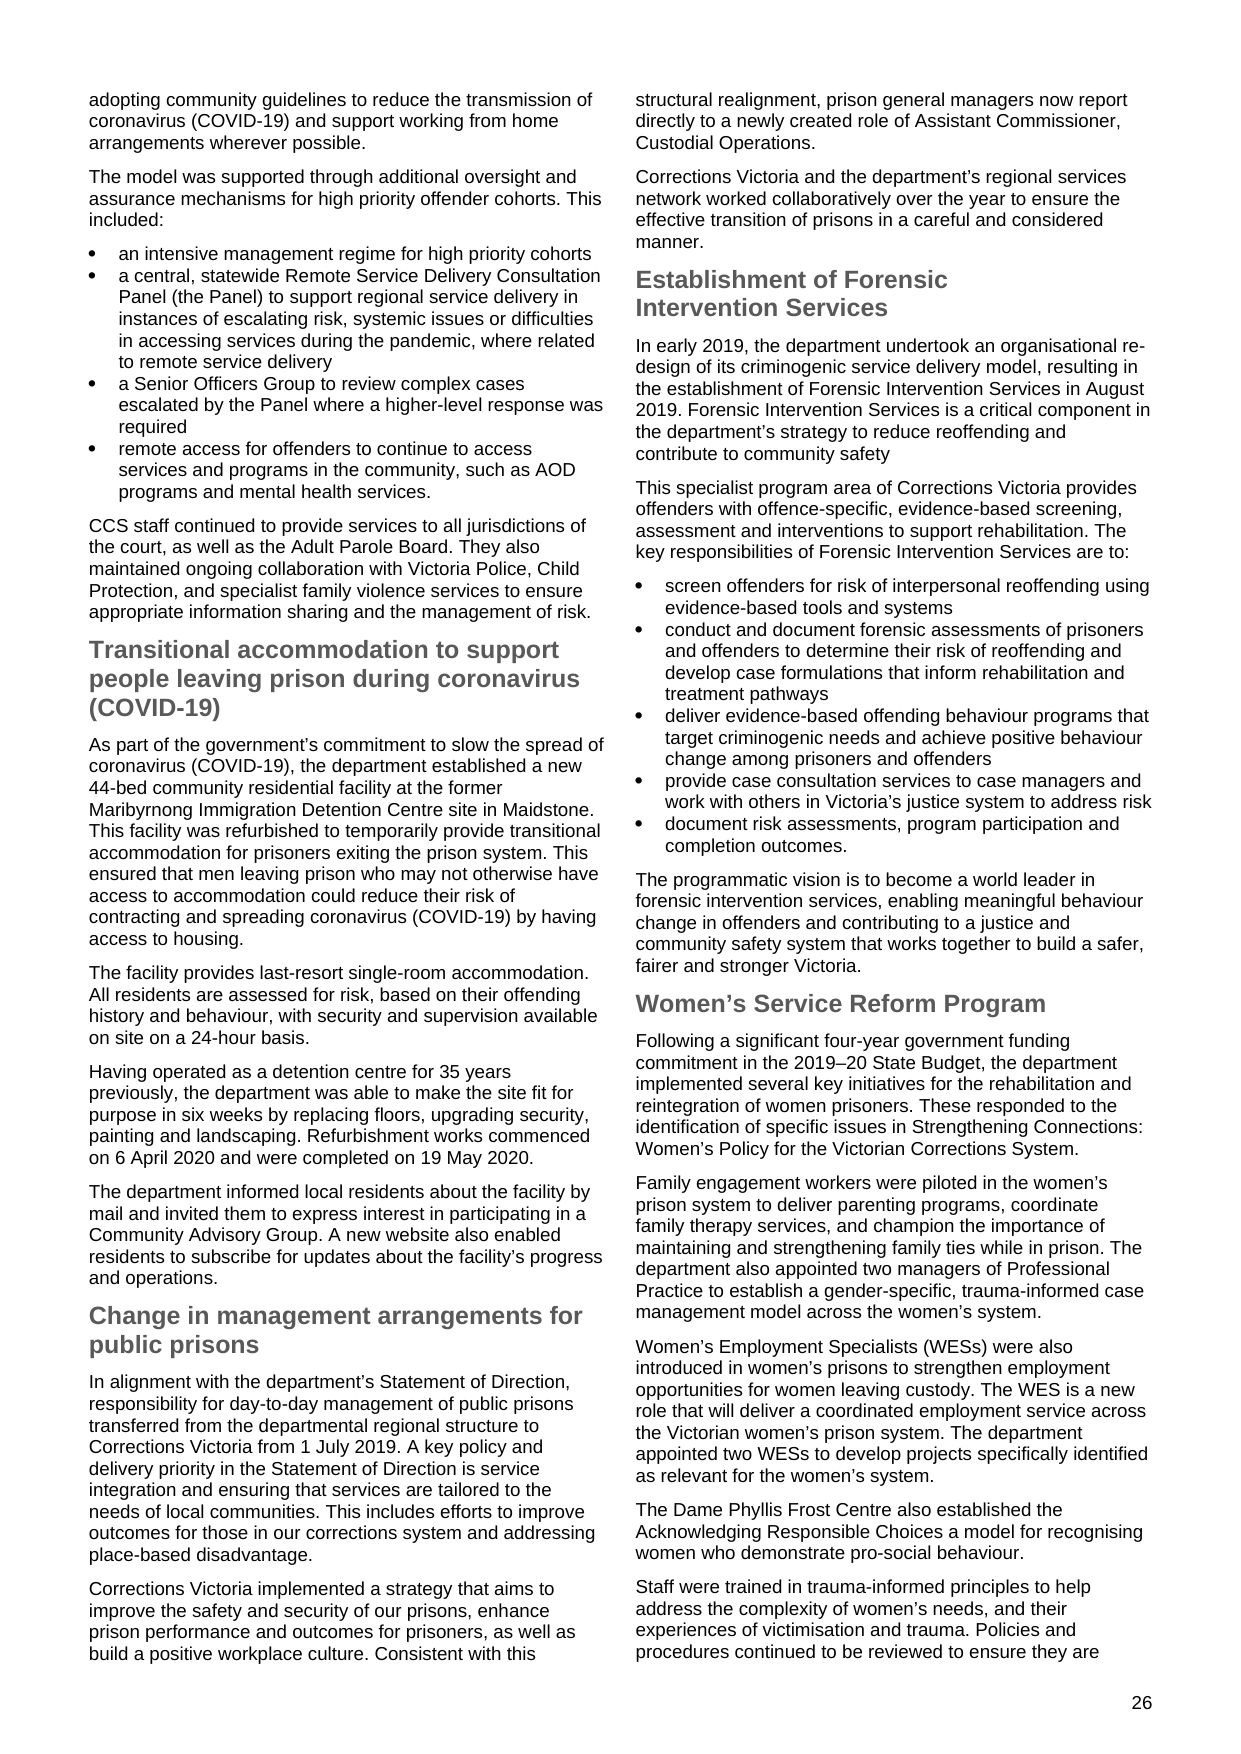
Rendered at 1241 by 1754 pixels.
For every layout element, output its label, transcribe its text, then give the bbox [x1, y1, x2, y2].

text In early 2019, the department undertook an organisational re-design of its criminogenic service delivery model, resulting in the establishment of Forensic Intervention Services in August 2019. Forensic Intervention Services is a critical component in the department’s strategy to reduce reoffending and contribute to community safety [635, 334, 1152, 464]
text Having operated as a detention centre for 35 years previously, the department was able to make the site fit for purpose in six weeks by replacing floors, upgrading security, painting and landscaping. Refurbishment works commenced on 6 April 2020 and were completed on 19 May 2020. [89, 1061, 606, 1168]
text conduct and document forensic assessments of prisoners and offenders to determine their risk of reoffending and develop case formulations that inform rehabilitation and treatment pathways [635, 618, 1152, 705]
text CCS staff continued to provide services to all jurisdictions of the court, as well as the Adult Parole Board. They also maintained ongoing collaboration with Victoria Police, Child Protection, and specialist family violence services to ensure appropriate information sharing and the management of risk. [89, 515, 606, 622]
text a central, statewide Remote Service Delivery Consultation Panel (the Panel) to support regional service delivery in instances of escalating risk, systemic issues or difficulties in accessing services during the pandemic, where related to remote service delivery [89, 265, 606, 373]
text This specialist program area of Corrections Victoria provides offenders with offence-specific, evidence-based screening, assessment and interventions to support rehabilitation. The key responsibilities of Forensic Intervention Services are to: [635, 476, 1152, 563]
text As part of the government’s commitment to slow the spread of coronavirus (COVID-19), the department established a new 44-bed community residential facility at the former Maribyrnong Immigration Detention Centre site in Maidstone. This facility was refurbished to temporarily provide transitional accommodation for prisoners exiting the prison system. This ensured that men leaving prison who may not otherwise have access to accommodation could reduce their risk of contracting and spreading coronavirus (COVID-19) by having access to housing. [89, 734, 606, 949]
text Women’s Employment Specialists (WESs) were also introduced in women’s prisons to strengthen employment opportunities for women leaving custody. The WES is a new role that will deliver a coordinated employment service across the Victorian women’s prison system. The department appointed two WESs to develop projects specifically identified as relevant for the women’s system. [635, 1335, 1152, 1486]
text In alignment with the department’s Statement of Direction, responsibility for day-to-day management of public prisons transferred from the departmental regional structure to Corrections Victoria from 1 July 2019. A key policy and delivery priority in the Statement of Direction is service integration and ensuring that services are tailored to the needs of local communities. This includes efforts to improve outcomes for those in our corrections system and addressing place-based disadvantage. [89, 1371, 606, 1565]
text Following a significant four-year government funding commitment in the 2019–20 State Budget, the department implemented several key initiatives for the rehabilitation and reintegration of women prisoners. These responded to the identification of specific issues in Strengthening Connections: Women’s Policy for the Victorian Corrections System. [635, 1030, 1152, 1159]
text The model was supported through additional oversight and assurance mechanisms for high priority offender cohorts. This included: [89, 166, 606, 231]
text screen offenders for risk of interpersonal reoffending using evidence-based tools and systems [635, 575, 1152, 618]
text The department informed local residents about the facility by mail and invited them to express interest in participating in a Community Advisory Group. A new website also enabled residents to subscribe for updates about the facility’s progress and operations. [89, 1181, 606, 1289]
text remote access for offenders to continue to access services and programs in the community, such as AOD programs and mental health services. [89, 437, 606, 502]
text Family engagement workers were piloted in the women’s prison system to deliver parenting programs, coordinate family therapy services, and champion the importance of maintaining and strengthening family ties while in prison. The department also appointed two managers of Professional Practice to establish a gender-specific, trauma-informed case management model across the women’s system. [635, 1172, 1152, 1323]
text The facility provides last-resort single-room accommodation. All residents are assessed for risk, based on their offending history and behaviour, with security and supervision available on site on a 24-hour basis. [89, 962, 606, 1048]
text deliver evidence-based offending behaviour programs that target criminogenic needs and achieve positive behaviour change among prisoners and offenders [635, 705, 1152, 769]
text Corrections Victoria and the department’s regional services network worked collaboratively over the year to ensure the effective transition of prisons in a careful and considered manner. [635, 166, 1152, 252]
subtitle Transitional accommodation to support people leaving prison during coronavirus (COVID-19) [89, 635, 606, 721]
subtitle Establishment of Forensic Intervention Services [635, 264, 1152, 322]
subtitle Change in management arrangements for public prisons [89, 1301, 606, 1359]
text document risk assessments, program participation and completion outcomes. [635, 813, 1152, 856]
text The Dame Phyllis Frost Centre also established the Acknowledging Responsible Choices a model for recognising women who demonstrate pro-social behaviour. [635, 1499, 1152, 1563]
text Corrections Victoria implemented a strategy that aims to improve the safety and security of our prisons, enhance prison performance and outcomes for prisoners, as well as build a positive workplace culture. Consistent with this structural realignment, prison general managers now report directly to a newly created role of Assistant Commissioner, Custodial Operations. [89, 1578, 606, 1664]
text an intensive management regime for high priority cohorts [89, 243, 606, 265]
text provide case consultation services to case managers and work with others in Victoria’s justice system to address risk [635, 769, 1152, 813]
text a Senior Officers Group to review complex cases escalated by the Panel where a higher-level response was required [89, 373, 606, 437]
text Corrections Victoria implemented a strategy that aims to improve the safety and security of our prisons, enhance prison performance and outcomes for prisoners, as well as build a positive workplace culture. Consistent with this structural realignment, prison general managers now report directly to a newly created role of Assistant Commissioner, Custodial Operations. [635, 89, 1152, 153]
subtitle Women’s Service Reform Program [635, 989, 1152, 1018]
text The programmatic vision is to become a world leader in forensic intervention services, enabling meaningful behaviour change in offenders and contributing to a justice and community safety system that works together to build a safer, fairer and stronger Victoria. [635, 868, 1152, 976]
